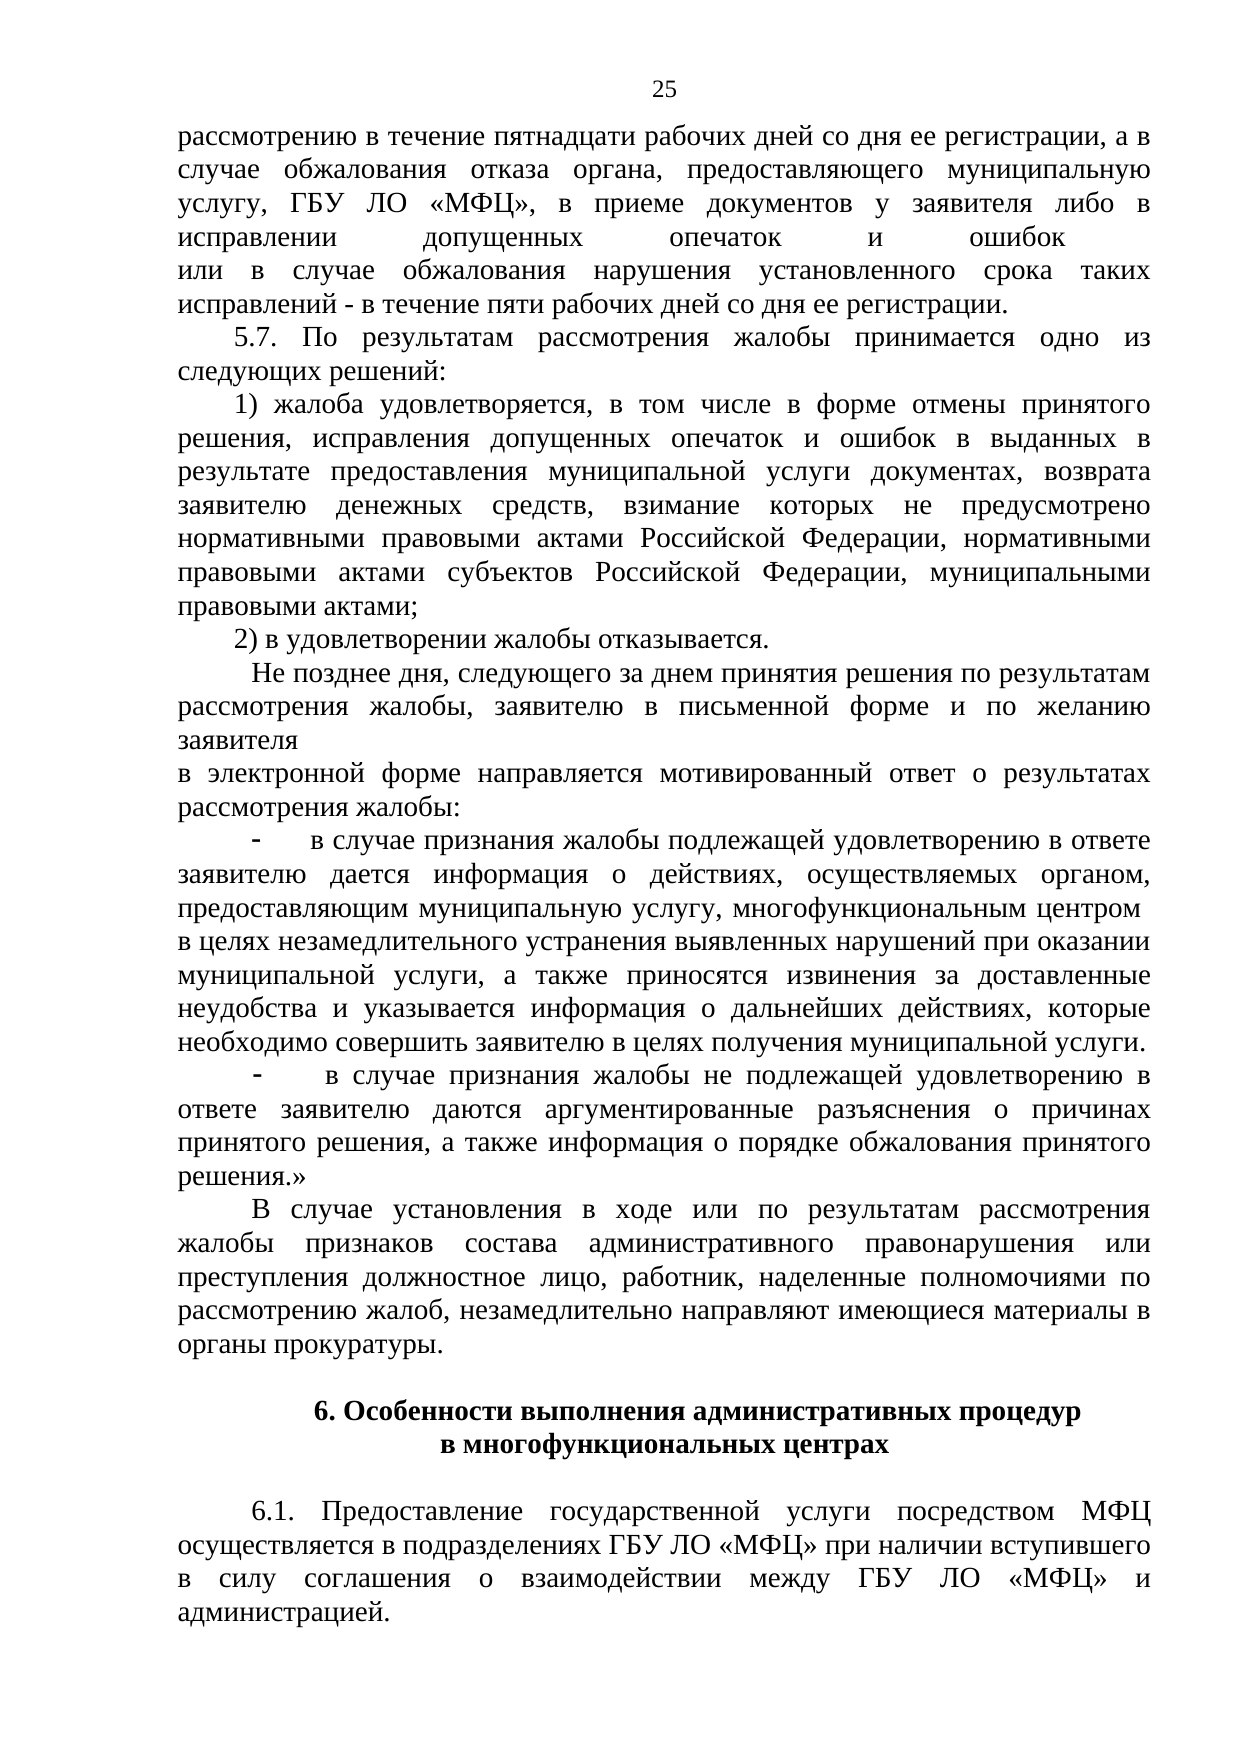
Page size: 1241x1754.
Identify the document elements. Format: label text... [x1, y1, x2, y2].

text 6.1. Предоставление государственной услуги посредством МФЦ осуществляется в подразделениях ГБУ ЛО «МФЦ» при наличии вступившего в силу соглашения о взаимодействии между ГБУ ЛО «МФЦ» и администрацией. [177, 1493, 1152, 1628]
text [177, 118, 1152, 319]
text 2) в удовлетворении жалобы отказывается. [177, 621, 1152, 655]
list в случае признания жалобы не подлежащей удовлетворению в ответе заявителю даются аргументированные разъяснения о причинах принятого решения, а также информация о порядке обжалования принятого решения.» [177, 1057, 1152, 1192]
text 5.7. По результатам рассмотрения жалобы принимается одно из следующих решений: [177, 319, 1152, 386]
text Не позднее дня, следующего за днем принятия решения по результатам рассмотрения жалобы, заявителю в письменной форме и по желанию заявителя в электронной форме направляется мотивированный ответ о результатах рассмотрения жалобы: [177, 655, 1152, 822]
text 1) жалоба удовлетворяется, в том числе в форме отмены принятого решения, исправления допущенных опечаток и ошибок в выданных в результате предоставления муниципальной услуги документах, возврата заявителю денежных средств, взимание которых не предусмотрено нормативными правовыми актами Российской Федерации, нормативными правовыми актами субъектов Российской Федерации, муниципальными правовыми актами; [177, 386, 1152, 621]
text 6. Особенности выполнения административных процедур в многофункциональных центрах [177, 1393, 1152, 1460]
text В случае установления в ходе или по результатам рассмотрения жалобы признаков состава административного правонарушения или преступления должностное лицо, работник, наделенные полномочиями по рассмотрению жалоб, незамедлительно направляют имеющиеся материалы в органы прокуратуры. [177, 1192, 1152, 1359]
list в случае признания жалобы подлежащей удовлетворению в ответе заявителю дается информация о действиях, осуществляемых органом, предоставляющим муниципальную услугу, многофункциональным центром в целях незамедлительного устранения выявленных нарушений при оказании муниципальной услуги, а также приносятся извинения за доставленные неудобства и указывается информация о дальнейших действиях, которые необходимо совершить заявителю в целях получения муниципальной услуги. [177, 822, 1152, 1057]
